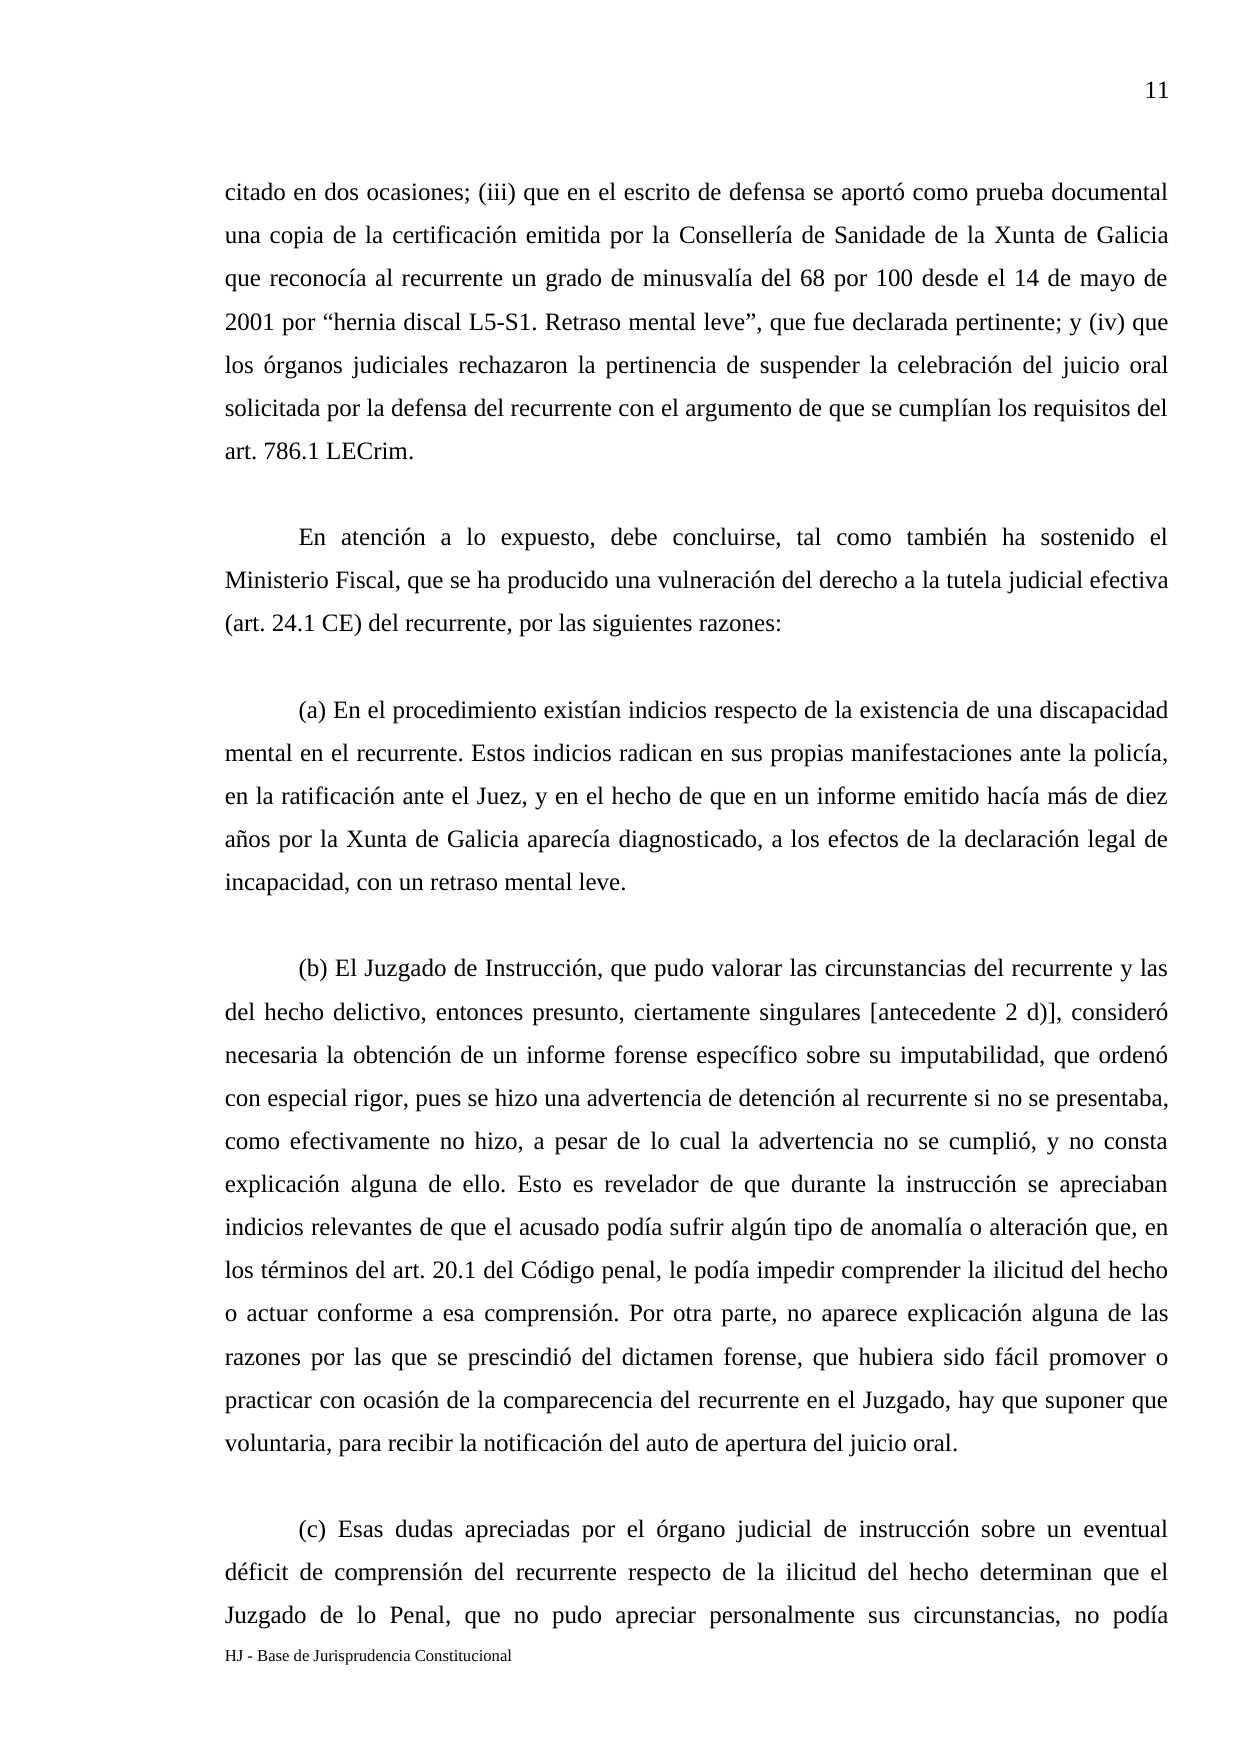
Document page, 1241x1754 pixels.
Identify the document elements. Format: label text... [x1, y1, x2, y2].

text (b) El Juzgado de Instrucción, que pudo valorar las circunstancias del recurrente y las del hecho delictivo, entonces presunto, ciertamente singulares [antecedente 2 d)], consideró necesaria la obtención de un informe forense específico sobre su imputabilidad, que ordenó con especial rigor, pues se hizo una advertencia de detención al recurrente si no se presentaba, como efectivamente no hizo, a pesar de lo cual la advertencia no se cumplió, y no consta explicación alguna de ello. Esto es revelador de que durante la instrucción se apreciaban indicios relevantes de que el acusado podía sufrir algún tipo de anomalía o alteración que, en los términos del art. 20.1 del Código penal, le podía impedir comprender la ilicitud del hecho o actuar conforme a esa comprensión. Por otra parte, no aparece explicación alguna de las razones por las que se prescindió del dictamen forense, que hubiera sido fácil promover o practicar con ocasión de la comparecencia del recurrente en el Juzgado, hay que suponer que voluntaria, para recibir la notificación del auto de apertura del juicio oral. [224, 953, 1169, 1457]
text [224, 177, 1169, 465]
text En atención a lo expuesto, debe concluirse, tal como también ha sostenido el Ministerio Fiscal, que se ha producido una vulneración del derecho a la tutela judicial efectiva (art. 24.1 CE) del recurrente, por las siguientes razones: [224, 522, 1169, 637]
text (a) En el procedimiento existían indicios respecto de la existencia de una discapacidad mental en el recurrente. Estos indicios radican en sus propias manifestaciones ante la policía, en la ratificación ante el Juez, y en el hecho de que en un informe emitido hacía más de diez años por la Xunta de Galicia aparecía diagnosticado, a los efectos de la declaración legal de incapacidad, con un retraso mental leve. [224, 695, 1169, 896]
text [224, 1514, 1169, 1629]
